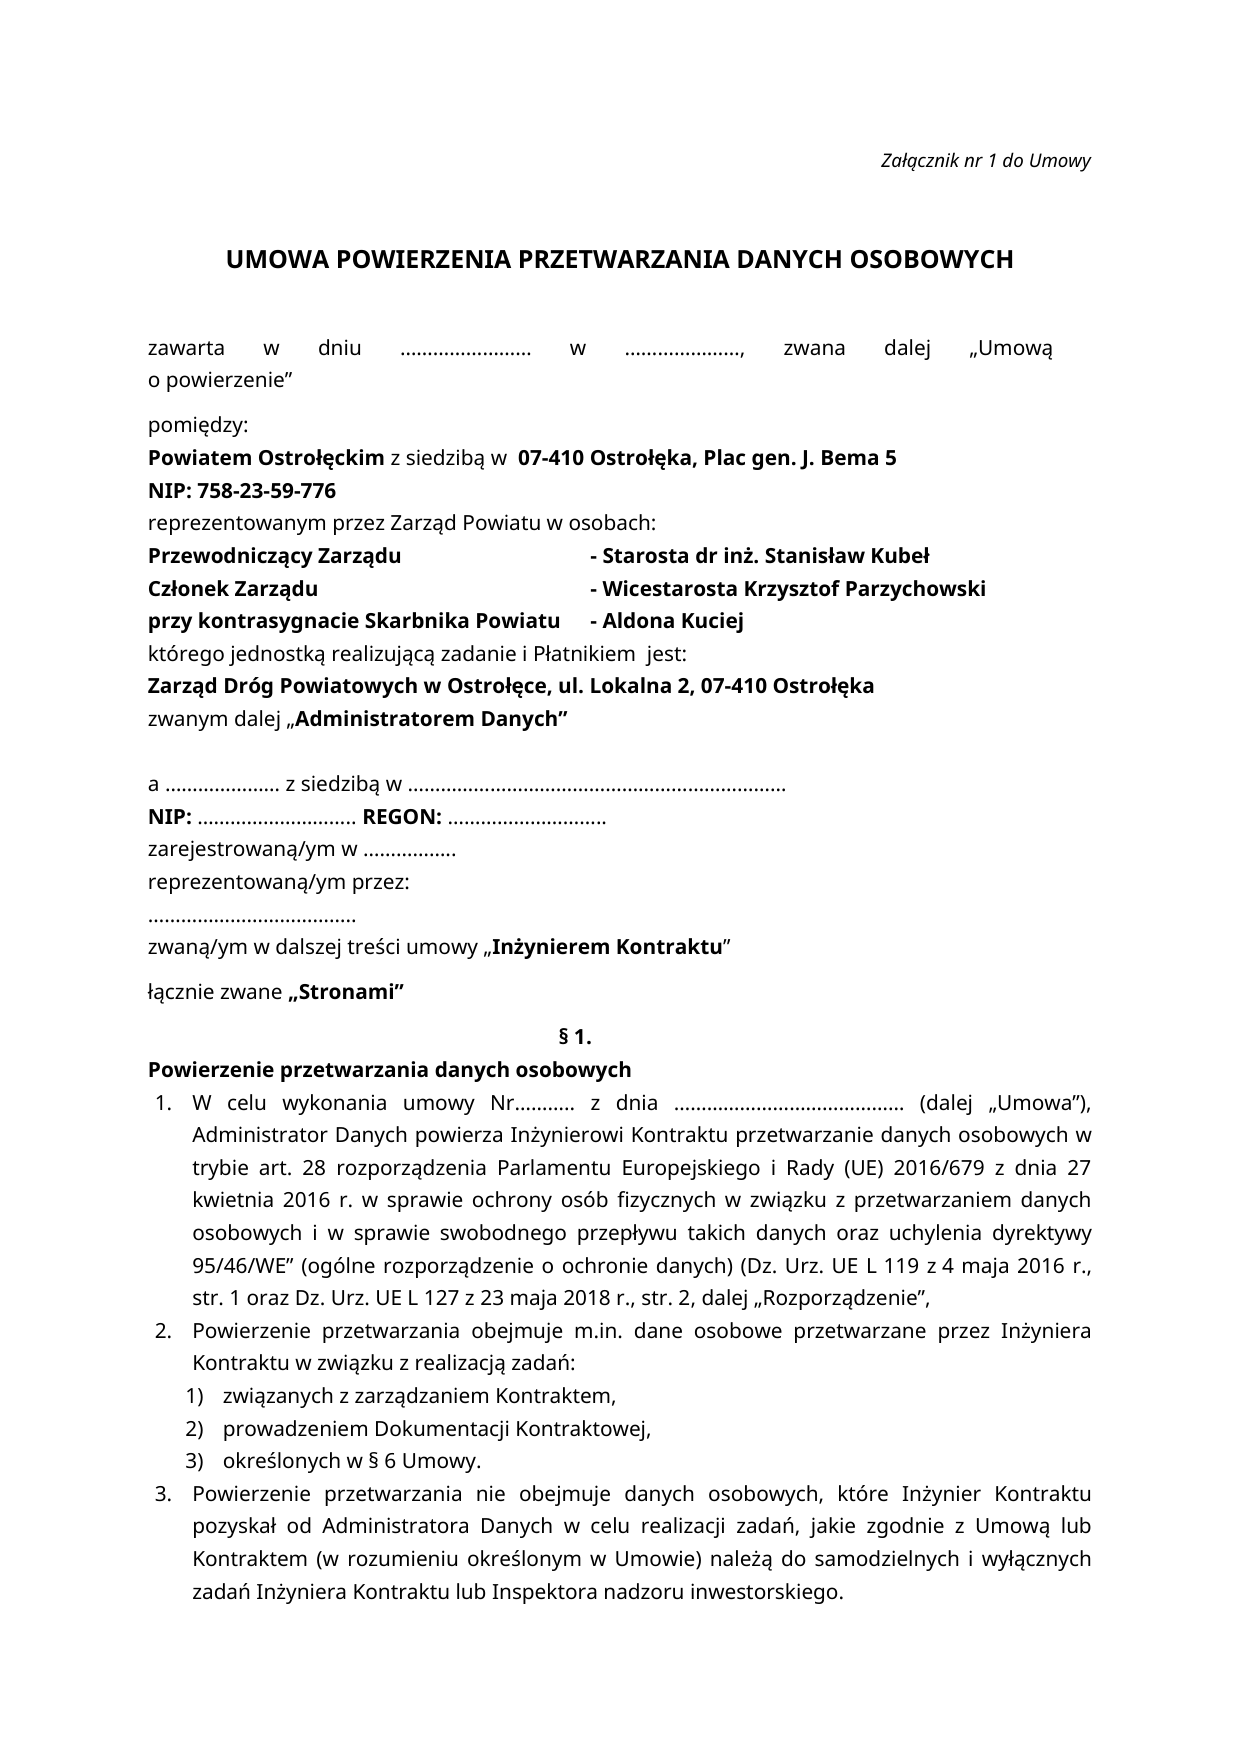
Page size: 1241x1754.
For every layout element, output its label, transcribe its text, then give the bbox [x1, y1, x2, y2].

list Powierzenie przetwarzania obejmuje m.in. dane osobowe przetwarzane przez Inżyniera Kontraktu w związku z realizacją zadań: [154, 1316, 1093, 1377]
text UMOWA POWIERZENIA PRZETWARZANIA DANYCH OSOBOWYCH [148, 242, 1093, 276]
text łącznie zwane „Stronami” [148, 977, 1093, 1006]
text reprezentowaną/ym przez: [148, 867, 1093, 896]
text § 1. [148, 1022, 1093, 1051]
text Zarząd Dróg Powiatowych w Ostrołęce, ul. Lokalna 2, 07-410 Ostrołęka [148, 671, 1093, 700]
text ……………………………….. [148, 900, 1093, 928]
text Powierzenie przetwarzania danych osobowych [148, 1055, 1093, 1083]
text zwaną/ym w dalszej treści umowy „Inżynierem Kontraktu” [148, 932, 1093, 961]
text zawarta w dniu …………………… w …………………, zwana dalej „Umową o powierzenie” [148, 333, 1093, 394]
list określonych w § 6 Umowy. [185, 1446, 1093, 1475]
list Powierzenie przetwarzania nie obejmuje danych osobowych, które Inżynier Kontraktu pozyskał od Administratora Danych w celu realizacji zadań, jakie zgodnie z Umową lub Kontraktem (w rozumieniu określonym w Umowie) należą do samodzielnych i wyłącznych zadań Inżyniera Kontraktu lub Inspektora nadzoru inwestorskiego. [154, 1479, 1093, 1605]
text Powiatem Ostrołęckim z siedzibą w 07-410 Ostrołęka, Plac gen. J. Bema 5 NIP: 758-23-59-776 reprezentowanym przez Zarząd Powiatu w osobach: Przewodniczący Zarządu - Starosta dr inż. Stanisław Kubeł Członek Zarządu - Wicestarosta Krzysztof Parzychowski przy kontrasygnacie Skarbnika Powiatu - Aldona Kuciej którego jednostką realizującą zadanie i Płatnikiem jest: [148, 443, 1093, 667]
text Załącznik nr 1 do Umowy [148, 148, 1093, 173]
text NIP: ……………………….. REGON: ……………………….. [148, 802, 1093, 830]
text pomiędzy: [148, 411, 1093, 439]
text zarejestrowaną/ym w …………….. [148, 834, 1093, 863]
list związanych z zarządzaniem Kontraktem, [185, 1381, 1093, 1409]
list W celu wykonania umowy Nr……….. z dnia …………………………………… (dalej „Umowa”), Administrator Danych powierza Inżynierowi Kontraktu przetwarzanie danych osobowych w trybie art. 28 rozporządzenia Parlamentu Europejskiego i Rady (UE) 2016/679 z dnia 27 kwietnia 2016 r. w sprawie ochrony osób fizycznych w związku z przetwarzaniem danych osobowych i w sprawie swobodnego przepływu takich danych oraz uchylenia dyrektywy 95/46/WE” (ogólne rozporządzenie o ochronie danych) (Dz. Urz. UE L 119 z 4 maja 2016 r., str. 1 oraz Dz. Urz. UE L 127 z 23 maja 2018 r., str. 2, dalej „Rozporządzenie”, [154, 1088, 1093, 1312]
text zwanym dalej „Administratorem Danych” [148, 704, 1093, 732]
list prowadzeniem Dokumentacji Kontraktowej, [185, 1414, 1093, 1442]
text a ………………… z siedzibą w …………………………………………………………… [148, 769, 1093, 798]
